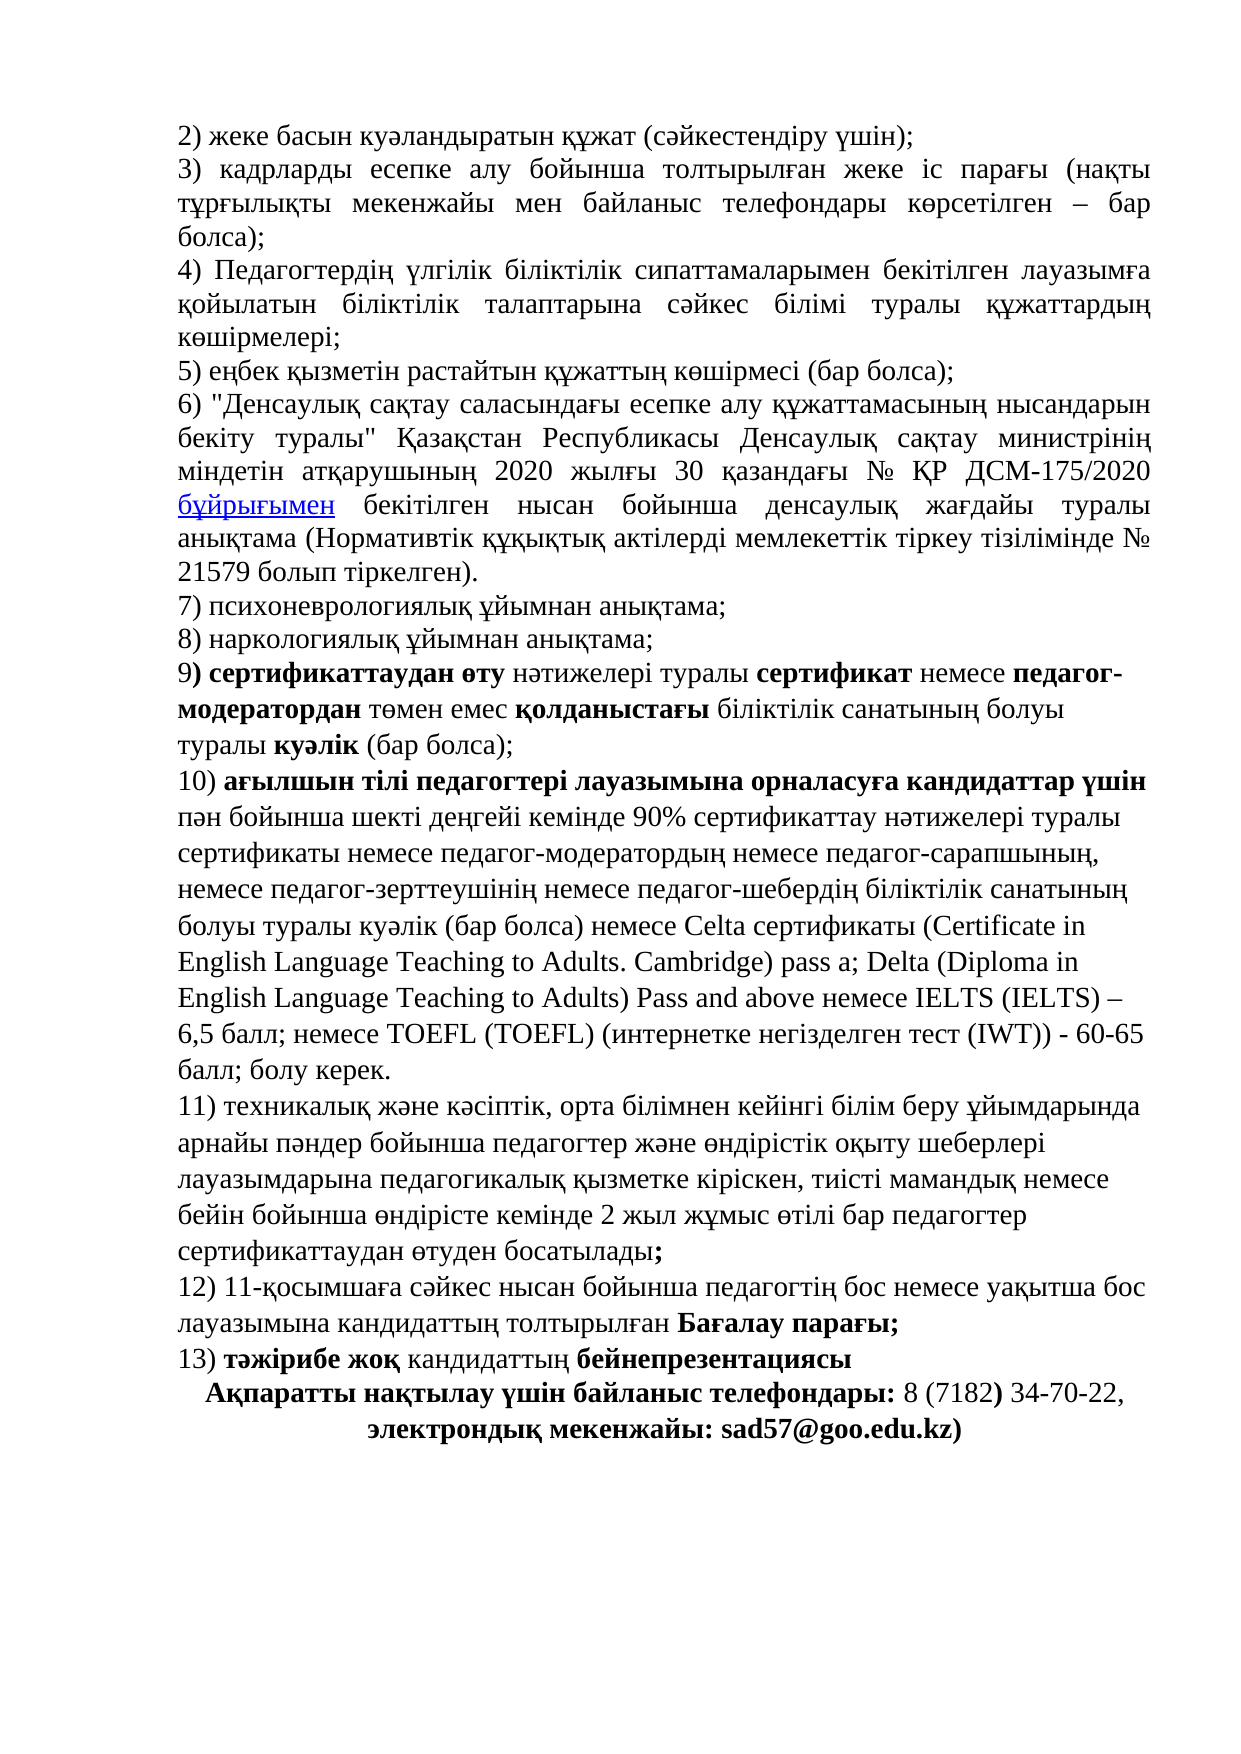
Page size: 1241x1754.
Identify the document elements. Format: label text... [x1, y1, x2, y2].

text 7) психоневрологиялық ұйымнан анықтама; [177, 588, 1152, 621]
text 3) кадрларды есепке алу бойынша толтырылған жеке іс парағы (нақты тұрғылықты мекенжайы мен байланыс телефондары көрсетілген – бар болса); [177, 152, 1152, 252]
text 2) жеке басын куәландыратын құжат (сәйкестендіру үшін); [177, 118, 1152, 152]
text 6) "Денсаулық сақтау саласындағы есепке алу құжаттамасының нысандарын бекіту туралы" Қазақстан Республикасы Денсаулық сақтау министрінің міндетін атқарушының 2020 жылғы 30 қазандағы № ҚР ДСМ-175/2020 бұйрығымен бекітілген нысан бойынша денсаулық жағдайы туралы анықтама (Нормативтік құқықтық актілерді мемлекеттік тіркеу тізілімінде № 21579 болып тіркелген). [177, 386, 1152, 588]
text Ақпаратты нақтылау үшін байланыс телефондары: 8 (7182) 34-70-22, электрондық мекенжайы: sad57@goo.edu.kz) [177, 1375, 1152, 1445]
text 10) ағылшын тілі педагогтері лауазымына орналасуға кандидаттар үшін пән бойынша шекті деңгейі кемінде 90% сертификаттау нәтижелері туралы сертификаты немесе педагог-модератордың немесе педагог-сарапшының, немесе педагог-зерттеушінің немесе педагог-шебердің біліктілік санатының болуы туралы куәлік (бар болса) немесе Celta сертификаты (Certificate in English Language Teaching to Adults. Cambridge) pass a; Delta (Diploma in English Language Teaching to Adults) Pass and above немесе IELTS (IELTS) – 6,5 балл; немесе TOEFL (TOEFL) (интернетке негізделген тест (IWT)) - 60-65 балл; болу керек. [177, 763, 1152, 1086]
text 4) Педагогтердің үлгілік біліктілік сипаттамаларымен бекітілген лауазымға қойылатын біліктілік талаптарына сәйкес білімі туралы құжаттардың көшірмелері; [177, 252, 1152, 353]
text 5) еңбек қызметін растайтын құжаттың көшірмесі (бар болса); [177, 353, 1152, 386]
text 9) сертификаттаудан өту нәтижелері туралы сертификат немесе педагог-модератордан төмен емес қолданыстағы біліктілік санатының болуы туралы куәлік (бар болса); [177, 655, 1152, 761]
text 13) тәжірибе жоқ кандидаттың бейнепрезентациясы [177, 1342, 1152, 1375]
text 8) наркологиялық ұйымнан анықтама; [177, 621, 1152, 655]
text 11) техникалық және кәсіптік, орта білімнен кейінгі білім беру ұйымдарында арнайы пәндер бойынша педагогтер және өндірістік оқыту шеберлері лауазымдарына педагогикалық қызметке кіріскен, тиісті мамандық немесе бейін бойынша өндірісте кемінде 2 жыл жұмыс өтілі бар педагогтер сертификаттаудан өтуден босатылады; [177, 1088, 1152, 1267]
text 12) 11-қосымшаға сәйкес нысан бойынша педагогтің бос немесе уақытша бос лауазымына кандидаттың толтырылған Бағалау парағы; [177, 1269, 1152, 1339]
